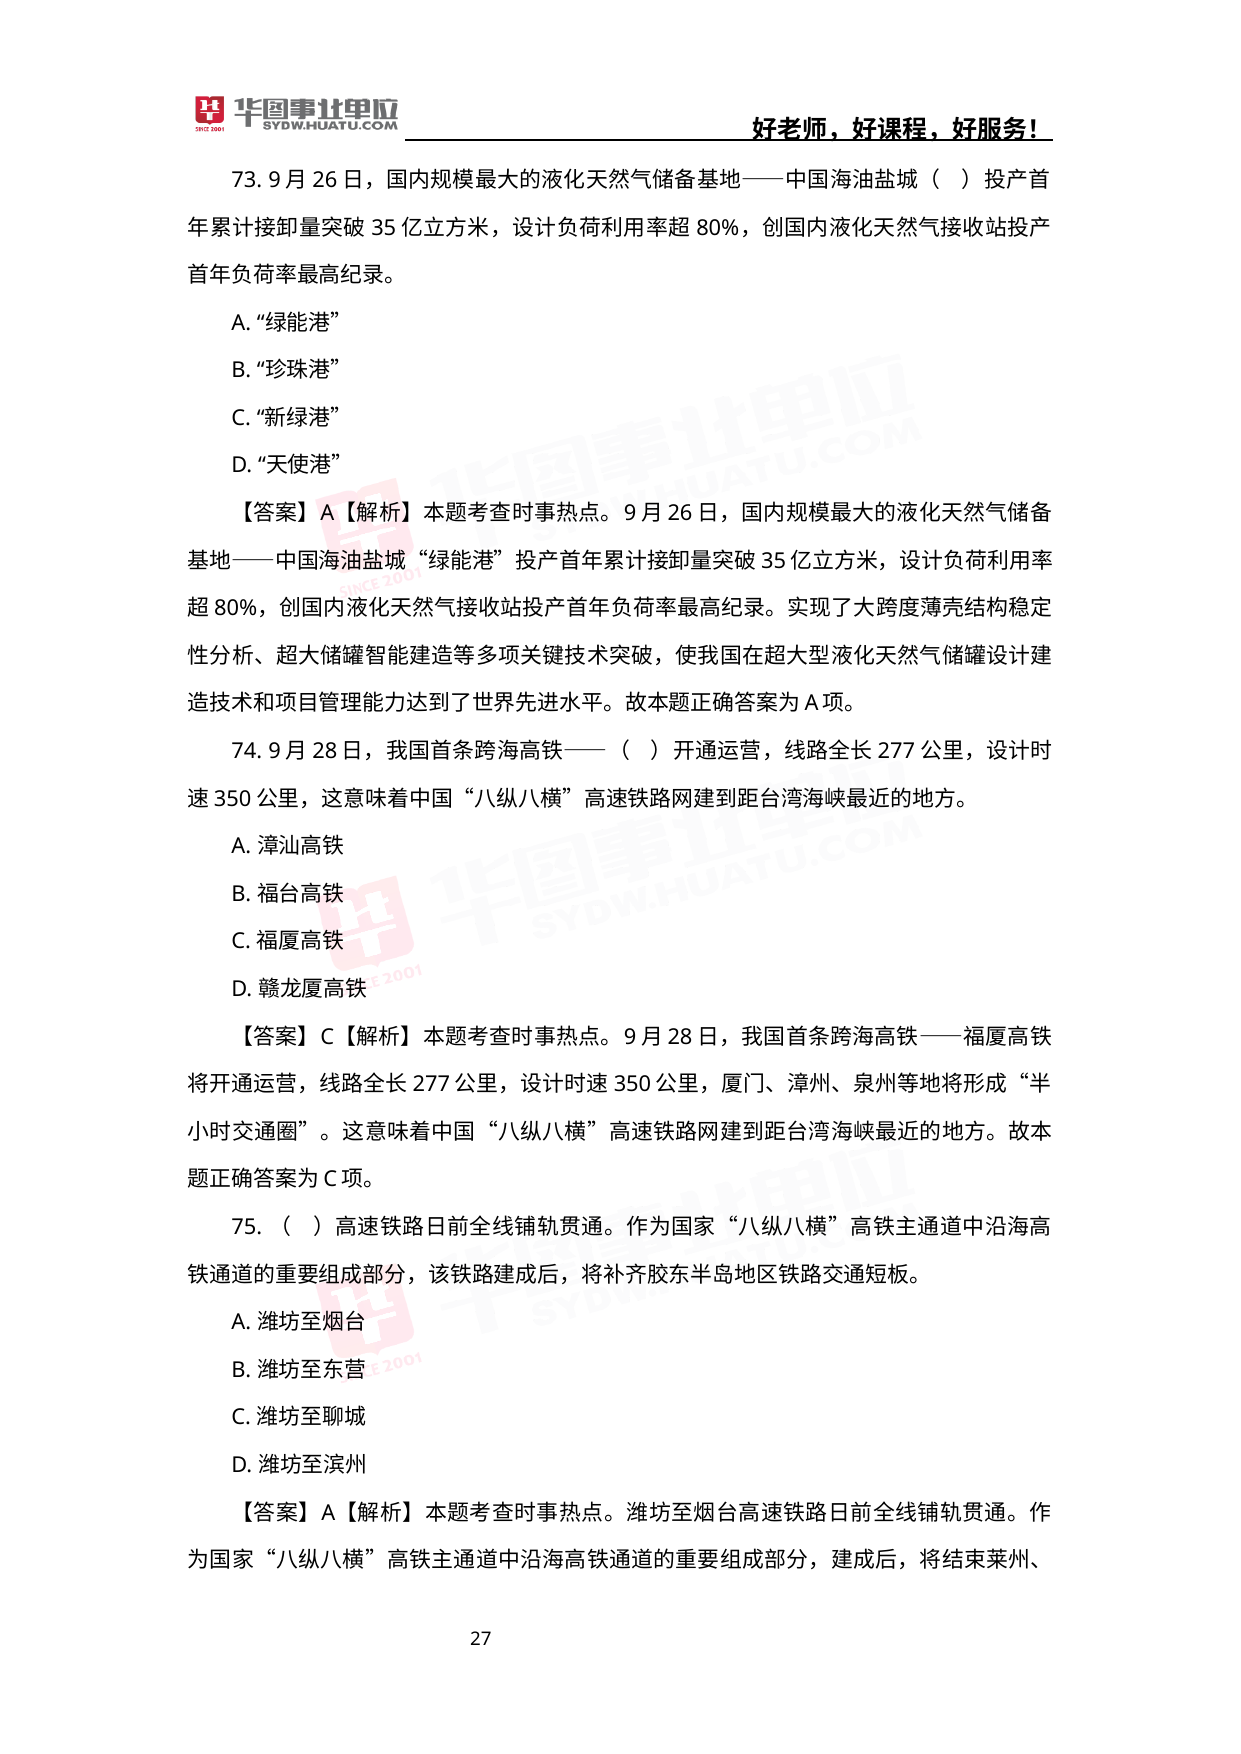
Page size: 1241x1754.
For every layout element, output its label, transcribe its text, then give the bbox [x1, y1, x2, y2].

picture [187, 90, 406, 138]
text 74. 9月28日，我国首条跨海高铁——（ ）开通运营，线路全长277公里，设计时速350公里，这意味着中国“八纵八横”高速铁路网建到距台湾海峡最近的地方。 [187, 733, 1053, 812]
text B. 福台高铁 [187, 876, 1053, 908]
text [187, 1494, 1053, 1574]
text A. 潍坊至烟台 [187, 1304, 1053, 1336]
text D. “天使港” [187, 447, 1053, 479]
text 【答案】C【解析】本题考查时事热点。9月28日，我国首条跨海高铁——福厦高铁将开通运营，线路全长277公里，设计时速350公里，厦门、漳州、泉州等地将形成“半小时交通圈”。这意味着中国“八纵八横”高速铁路网建到距台湾海峡最近的地方。故本题正确答案为C项。 [187, 1019, 1053, 1193]
text C. 潍坊至聊城 [187, 1399, 1053, 1431]
text B. 潍坊至东营 [187, 1352, 1053, 1383]
text D. 赣龙厦高铁 [187, 971, 1053, 1003]
text B. “珍珠港” [187, 352, 1053, 384]
text 73. 9月26日，国内规模最大的液化天然气储备基地——中国海油盐城（ ）投产首年累计接卸量突破35亿立方米，设计负荷利用率超80%，创国内液化天然气接收站投产首年负荷率最高纪录。 [187, 162, 1053, 289]
text C. 福厦高铁 [187, 923, 1053, 955]
text A. 漳汕高铁 [187, 828, 1053, 860]
text 75. （ ）高速铁路日前全线铺轨贯通。作为国家“八纵八横”高铁主通道中沿海高铁通道的重要组成部分，该铁路建成后，将补齐胶东半岛地区铁路交通短板。 [187, 1209, 1053, 1288]
text C. “新绿港” [187, 400, 1053, 432]
text 【答案】A【解析】本题考查时事热点。9月26日，国内规模最大的液化天然气储备基地——中国海油盐城“绿能港”投产首年累计接卸量突破35亿立方米，设计负荷利用率超80%，创国内液化天然气接收站投产首年负荷率最高纪录。实现了大跨度薄壳结构稳定性分析、超大储罐智能建造等多项关键技术突破，使我国在超大型液化天然气储罐设计建造技术和项目管理能力达到了世界先进水平。故本题正确答案为A项。 [187, 495, 1053, 717]
text D. 潍坊至滨州 [187, 1447, 1053, 1479]
text A. “绿能港” [187, 305, 1053, 336]
